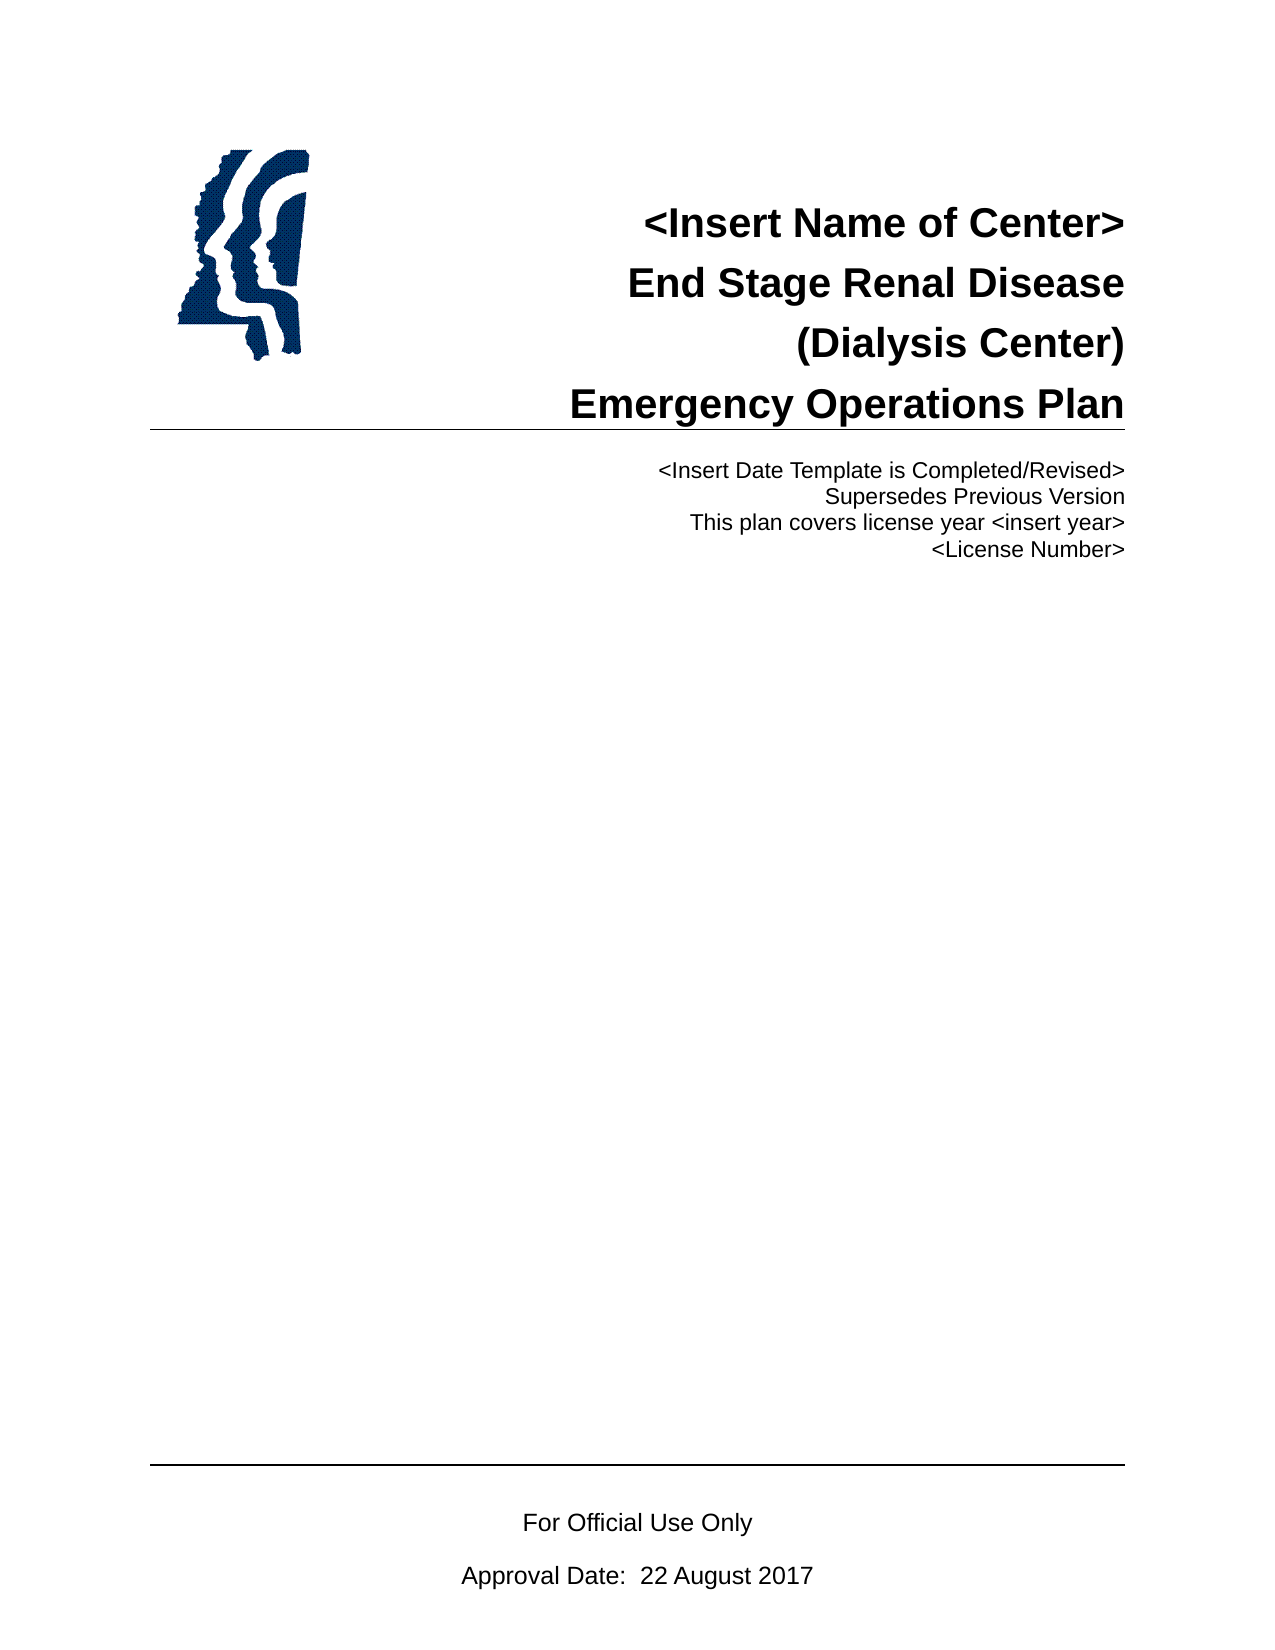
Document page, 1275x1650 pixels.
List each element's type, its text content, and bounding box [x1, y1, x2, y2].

text This plan covers license year <insert year> [375, 509, 1125, 536]
text (Dialysis Center) [352, 319, 1125, 367]
text End Stage Renal Disease [352, 258, 1125, 306]
text Supersedes Previous Version [150, 483, 1125, 509]
text <Insert Name of Center> [352, 198, 1125, 246]
text <Insert Date Template is Completed/Revised> [150, 457, 1125, 483]
text Emergency Operations Plan [150, 379, 1125, 429]
picture [139, 138, 352, 375]
text <License Number> [675, 536, 1125, 562]
